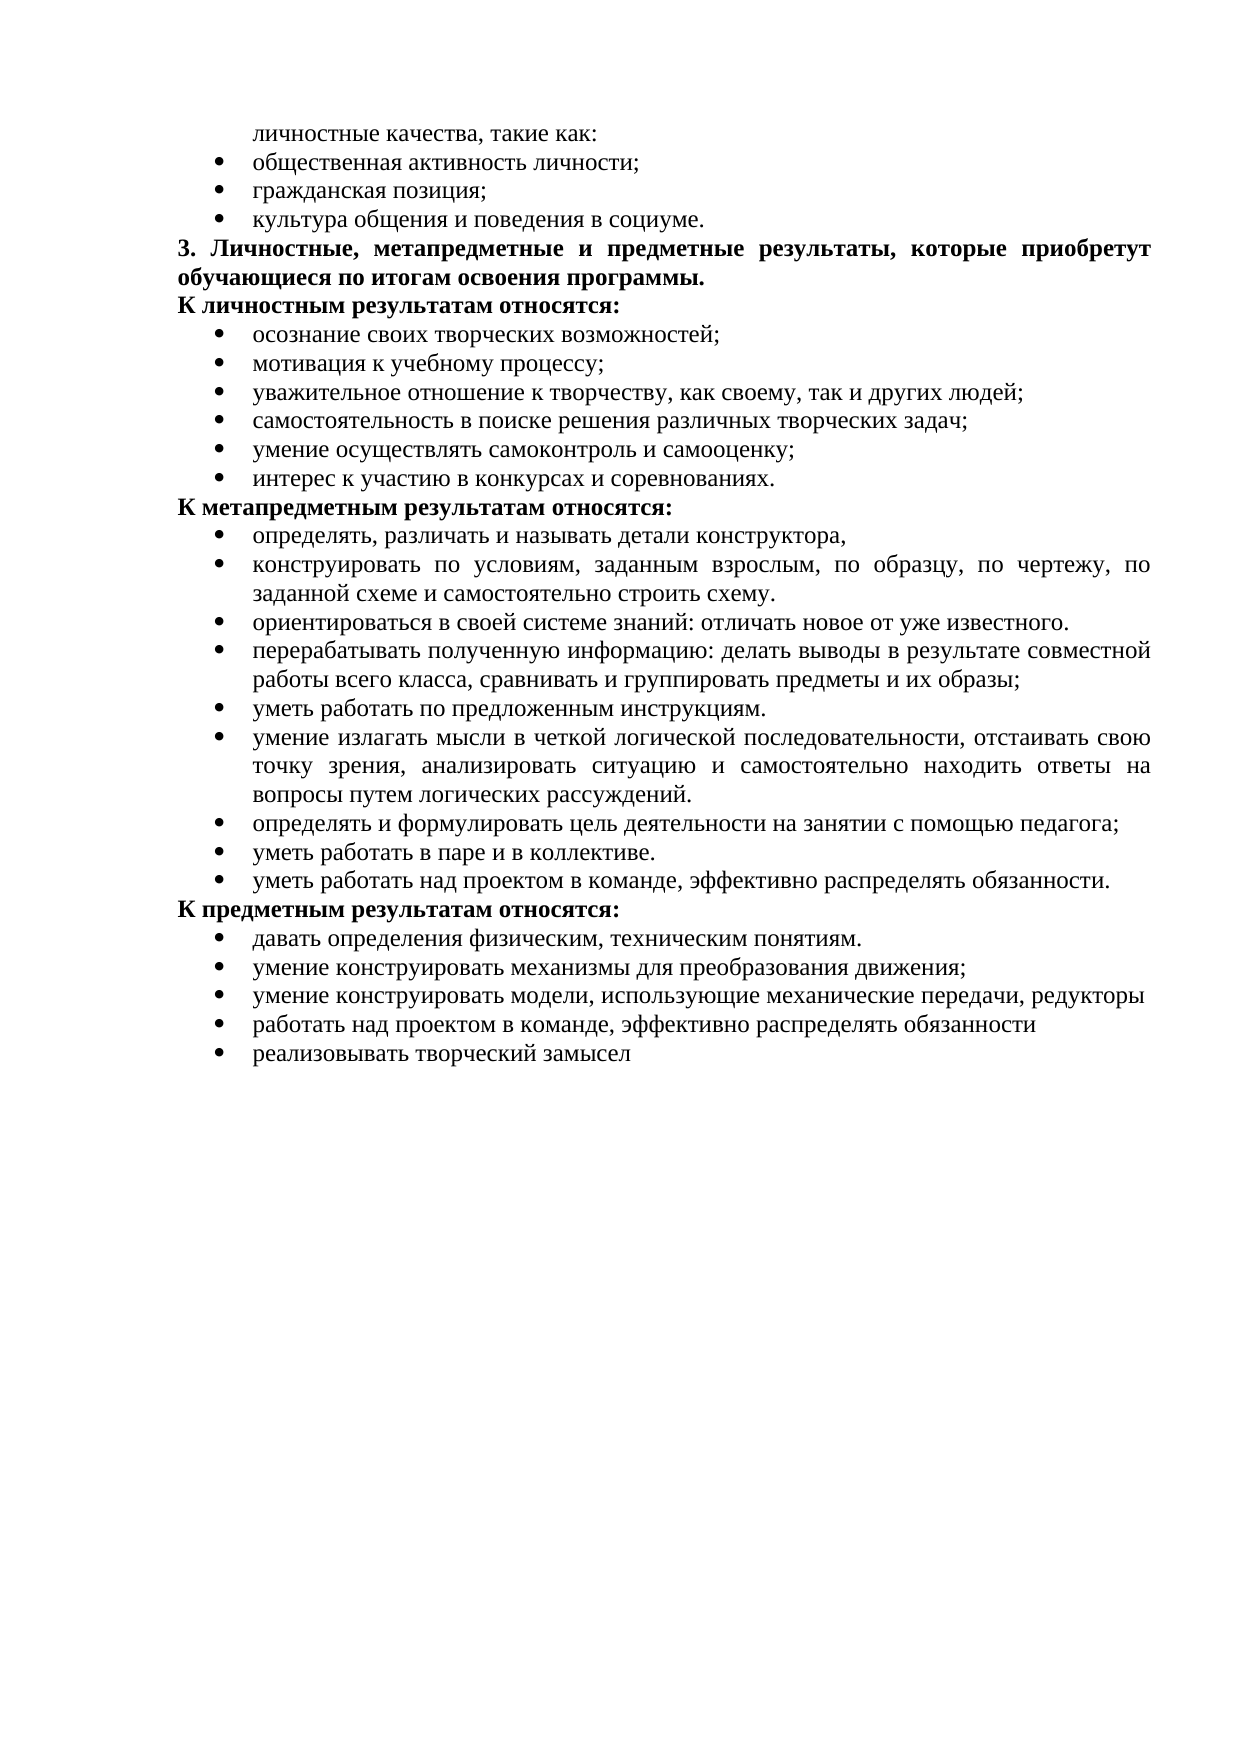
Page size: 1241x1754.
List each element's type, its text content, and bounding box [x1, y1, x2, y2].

text 3. Личностные, метапредметные и предметные результаты, которые приобретут обучающиеся по итогам освоения программы. [177, 233, 1152, 291]
list уметь работать в паре и в коллективе. [215, 837, 1152, 866]
text К предметным результатам относятся: [177, 894, 1152, 923]
text личностные качества, такие как: [177, 118, 1152, 147]
list умение осуществлять самоконтроль и самооценку; [215, 434, 1152, 463]
list ориентироваться в своей системе знаний: отличать новое от уже известного. [215, 607, 1152, 636]
list умение излагать мысли в четкой логической последовательности, отстаивать свою точку зрения, анализировать ситуацию и самостоятельно находить ответы на вопросы путем логических рассуждений. [215, 722, 1152, 808]
list гражданская позиция; [215, 176, 1152, 204]
list самостоятельность в поиске решения различных творческих задач; [215, 406, 1152, 434]
list работать над проектом в команде, эффективно распределять обязанности [215, 1009, 1152, 1038]
list уметь работать по предложенным инструкциям. [215, 693, 1152, 722]
list общественная активность личности; [215, 147, 1152, 176]
list давать определения физическим, техническим понятиям. [215, 923, 1152, 952]
list конструировать по условиям, заданным взрослым, по образцу, по чертежу, по заданной схеме и самостоятельно строить схему. [215, 549, 1152, 607]
list перерабатывать полученную информацию: делать выводы в результате совместной работы всего класса, сравнивать и группировать предметы и их образы; [215, 636, 1152, 693]
list умение конструировать механизмы для преобразования движения; [215, 952, 1152, 981]
list определять, различать и называть детали конструктора, [215, 521, 1152, 549]
list мотивация к учебному процессу; [215, 348, 1152, 377]
list осознание своих творческих возможностей; [215, 319, 1152, 348]
list умение конструировать модели, использующие механические передачи, редукторы [215, 981, 1152, 1009]
list уметь работать над проектом в команде, эффективно распределять обязанности. [215, 866, 1152, 894]
list уважительное отношение к творчеству, как своему, так и других людей; [215, 377, 1152, 406]
text К метапредметным результатам относятся: [177, 492, 1152, 521]
list интерес к участию в конкурсах и соревнованиях. [215, 463, 1152, 492]
list реализовывать творческий замысел [215, 1038, 1152, 1067]
list культура общения и поведения в социуме. [215, 204, 1152, 233]
list определять и формулировать цель деятельности на занятии с помощью педагога; [215, 808, 1152, 837]
text К личностным результатам относятся: [177, 291, 1152, 319]
